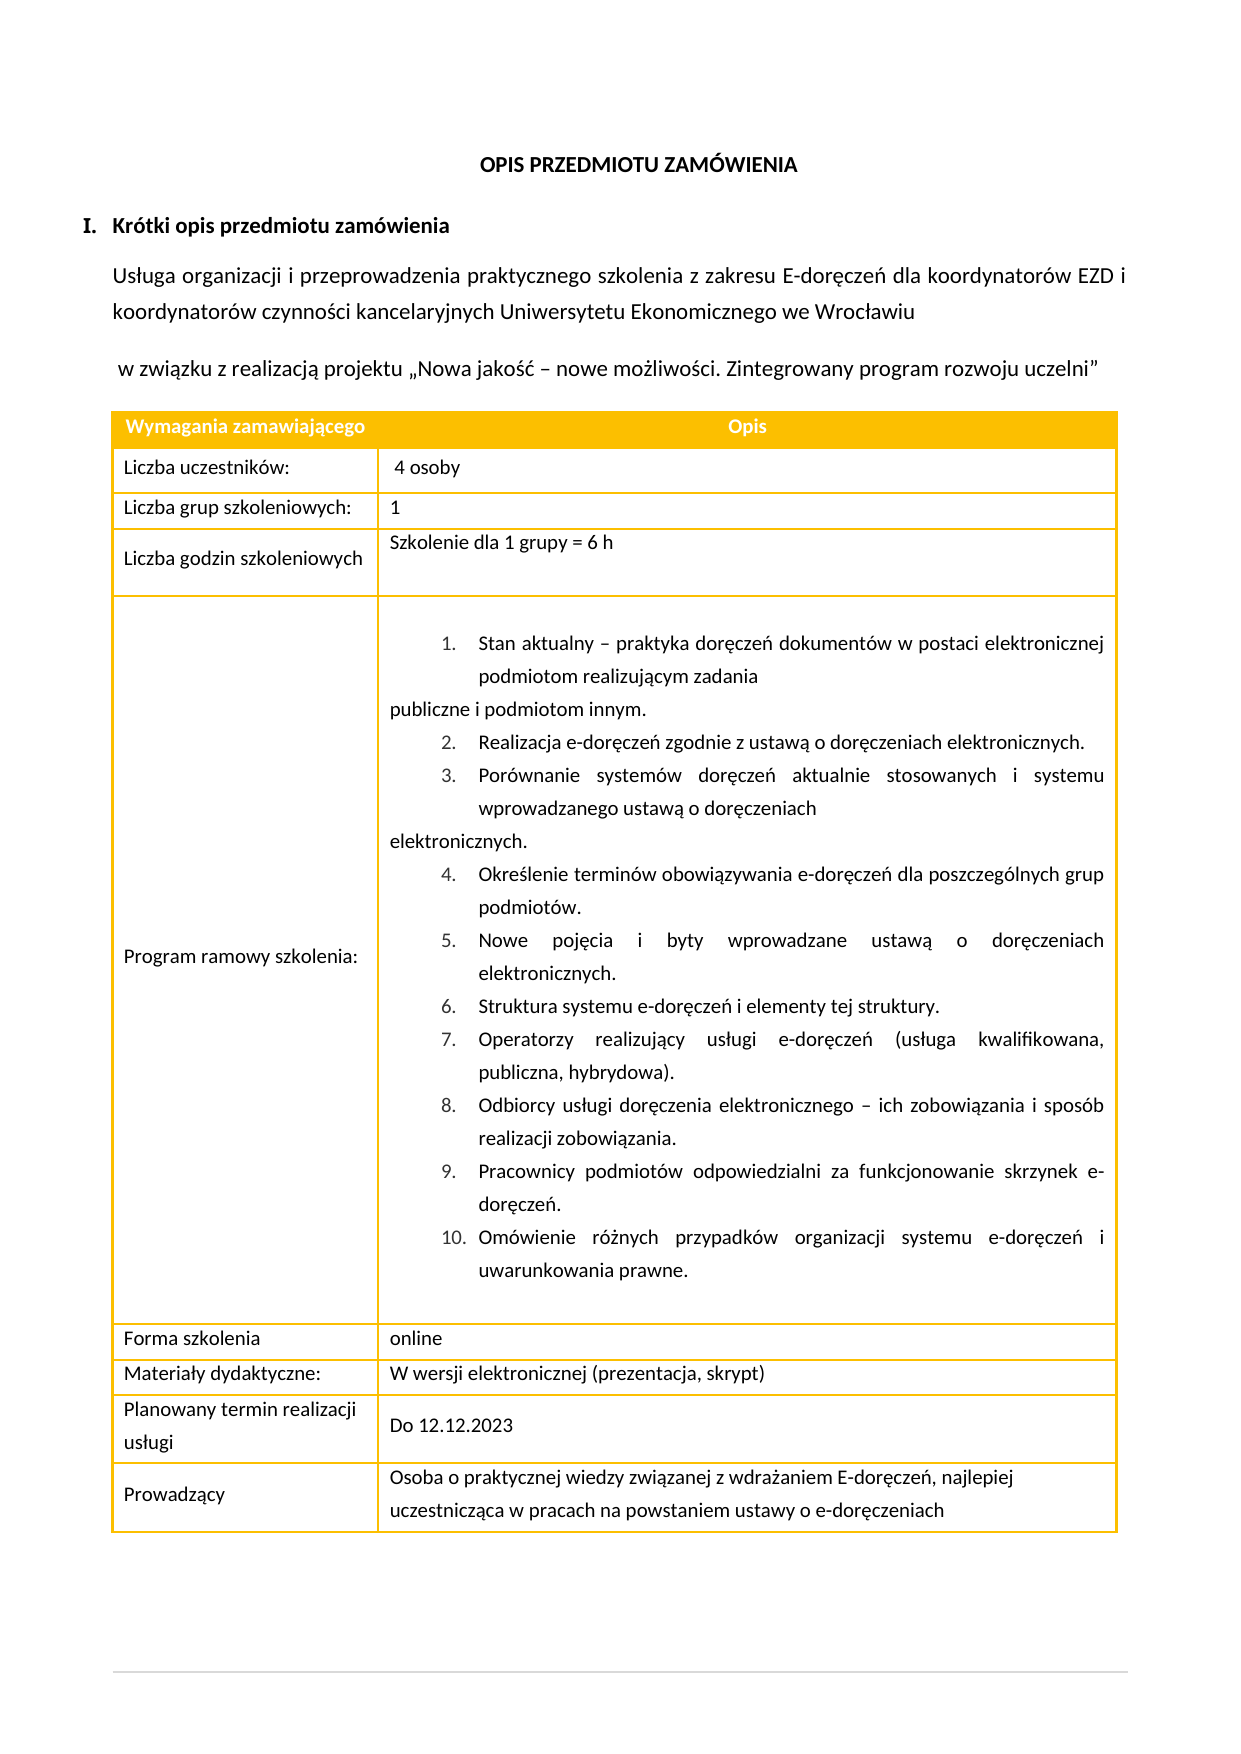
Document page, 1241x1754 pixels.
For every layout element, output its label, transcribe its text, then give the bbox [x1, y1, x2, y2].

table_cell Liczba grup szkoleniowych: [114, 494, 377, 527]
table_cell Forma szkolenia [114, 1325, 377, 1358]
table_header Opis [379, 414, 1115, 447]
table_cell online [379, 1325, 1115, 1358]
table_cell Program ramowy szkolenia: [114, 597, 377, 1323]
table_cell Planowany termin realizacji usługi [114, 1396, 377, 1462]
table_cell 4 osoby [379, 449, 1115, 492]
text w związku z realizacją projektu „Nowa jakość – nowe możliwości. Zintegrowany program rozwoju uczelni” [112, 354, 1128, 382]
table_cell Prowadzący [114, 1464, 377, 1531]
table_cell Do 12.12.2023 [379, 1396, 1115, 1462]
table_header Wymagania zamawiającego [114, 414, 377, 447]
table_cell W wersji elektronicznej (prezentacja, skrypt) [379, 1361, 1115, 1394]
table_cell Szkolenie dla 1 grupy = 6 h [379, 530, 1115, 595]
table_cell Osoba o praktycznej wiedzy związanej z wdrażaniem E-doręczeń, najlepiej uczestnicząca w pracach na powstaniem ustawy o e-doręczeniach [379, 1464, 1115, 1531]
text OPIS PRZEDMIOTU ZAMÓWIENIA [150, 150, 1128, 178]
table_cell Liczba godzin szkoleniowych [114, 530, 377, 595]
table_cell Materiały dydaktyczne: [114, 1361, 377, 1394]
table_cell Liczba uczestników: [114, 449, 377, 492]
text Usługa organizacji i przeprowadzenia praktycznego szkolenia z zakresu E-doręczeń dla koordynatorów EZD i koordynatorów czynności kancelaryjnych Uniwersytetu Ekonomicznego we Wrocławiu [112, 261, 1128, 325]
table_cell Stan aktualny – praktyka doręczeń dokumentów w postaci elektronicznej podmiotom realizującym zadania publiczne i podmiotom innym. Realizacja e-doręczeń zgodnie z ustawą o doręczeniach elektronicznych. Porównanie systemów doręczeń aktualnie stosowanych i systemu wprowadzanego ustawą o doręczeniach elektronicznych. Określenie terminów obowiązywania e-doręczeń dla poszczególnych grup podmiotów. Nowe pojęcia i byty wprowadzane ustawą o doręczeniach elektronicznych. Struktura systemu e-doręczeń i elementy tej struktury. Operatorzy realizujący usługi e-doręczeń (usługa kwalifikowana, publiczna, hybrydowa). Odbiorcy usługi doręczenia elektronicznego – ich zobowiązania i sposób realizacji zobowiązania. Pracownicy podmiotów odpowiedzialni za funkcjonowanie skrzynek e-doręczeń. Omówienie różnych przypadków organizacji systemu e-doręczeń i uwarunkowania prawne. [379, 597, 1115, 1323]
list Krótki opis przedmiotu zamówienia [83, 211, 1128, 240]
table_cell 1 [379, 494, 1115, 527]
